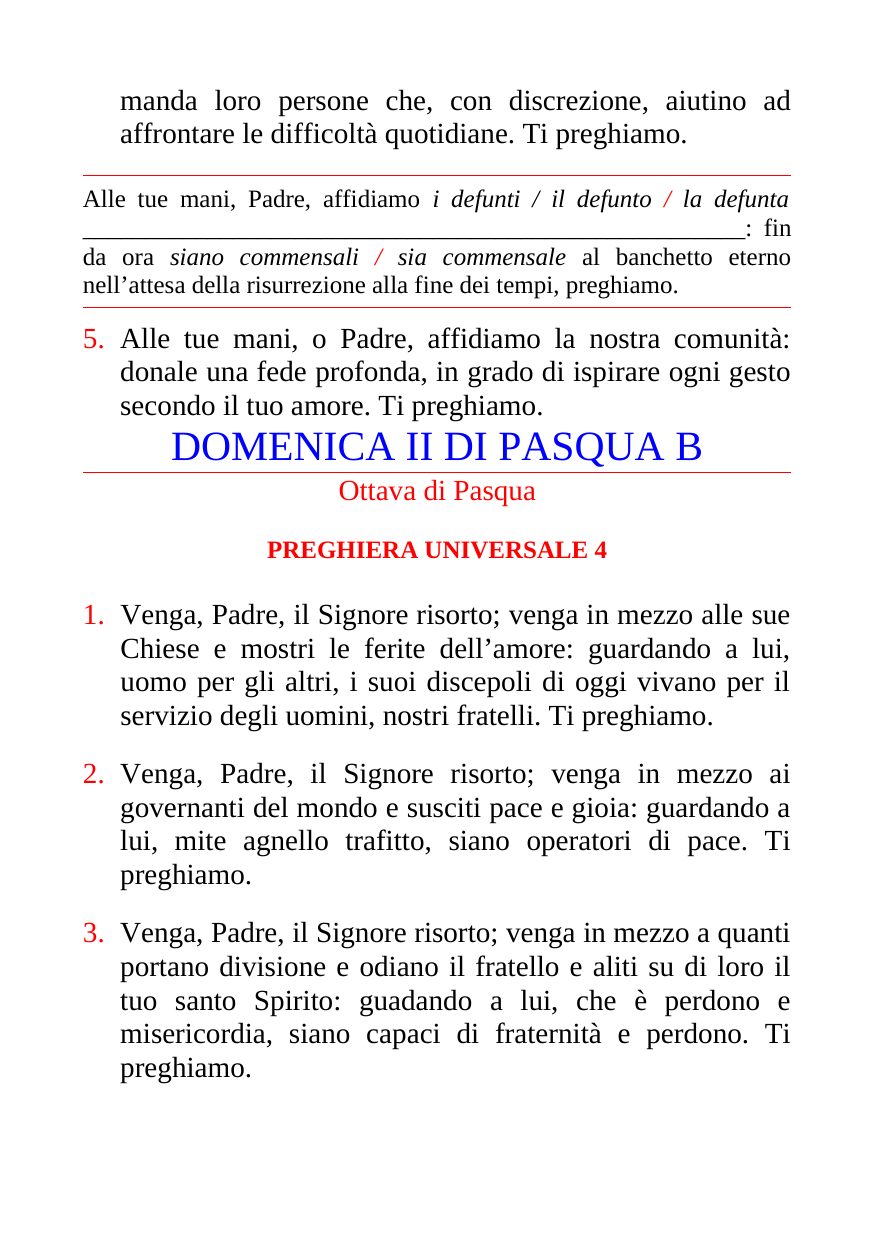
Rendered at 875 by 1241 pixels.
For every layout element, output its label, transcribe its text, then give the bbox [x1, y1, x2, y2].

text PREGHIERA UNIVERSALE 4 [83, 535, 791, 564]
title Venga, Padre, il Signore risorto; venga in mezzo ai governanti del mondo e susciti pace e gioia: guardando a lui, mite agnello trafitto, siano operatori di pace. Ti preghiamo. [83, 756, 791, 891]
title DOMENICA II DI PASQUA B [83, 422, 791, 472]
list Alle tue mani, o Padre, affidiamo la nostra comunità: donale una fede profonda, in grado di ispirare ogni gesto secondo il tuo amore. Ti preghiamo. [83, 321, 791, 422]
title Venga, Padre, il Signore risorto; venga in mezzo a quanti portano divisione e odiano il fratello e aliti su di loro il tuo santo Spirito: guadando a lui, che è perdono e misericordia, siano capaci di fraternità e perdono. Ti preghiamo. [83, 916, 791, 1083]
text Ottava di Pasqua [83, 473, 791, 506]
title Venga, Padre, il Signore risorto; venga in mezzo alle sue Chiese e mostri le ferite dell’amore: guardando a lui, uomo per gli altri, i suoi discepoli di oggi vivano per il servizio degli uomini, nostri fratelli. Ti preghiamo. [83, 597, 791, 731]
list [83, 83, 791, 150]
text Alle tue mani, Padre, affidiamo i defunti / il defunto / la defunta _____________________________________________________: fin da ora siano commensali / sia commensale al banchetto eterno nell’attesa della risurrezione alla fine dei tempi, preghiamo. [83, 176, 791, 307]
